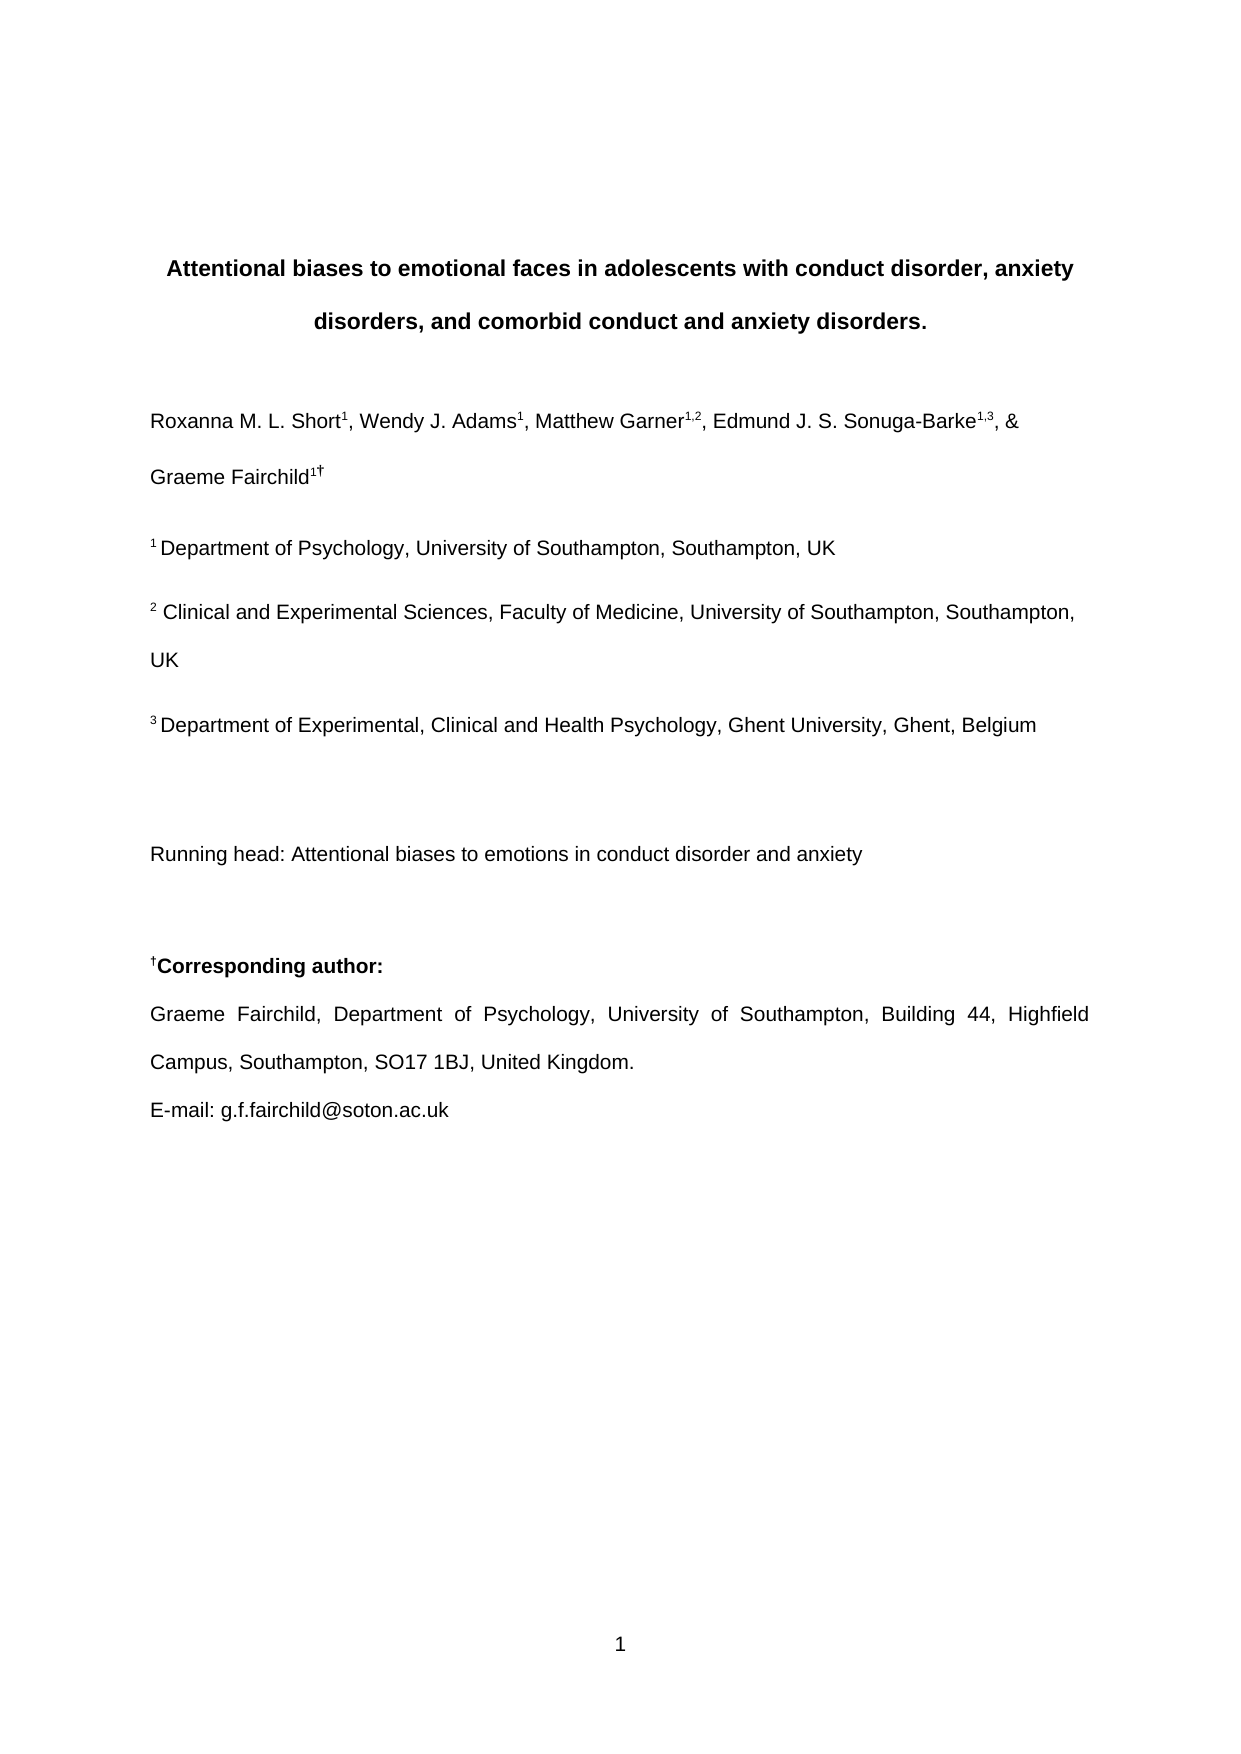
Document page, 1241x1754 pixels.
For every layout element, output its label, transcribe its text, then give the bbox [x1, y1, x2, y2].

text Roxanna M. L. Short1, Wendy J. Adams1, Matthew Garner1,2, Edmund J. S. Sonuga-Barke1,3, & Graeme Fairchild1† [150, 409, 1090, 490]
text 2 Clinical and Experimental Sciences, Faculty of Medicine, University of Southampton, Southampton, UK [150, 600, 1090, 672]
text 1 Department of Psychology, University of Southampton, Southampton, UK [150, 536, 1090, 559]
text †Corresponding author: [150, 954, 1090, 978]
text Attentional biases to emotional faces in adolescents with conduct disorder, anxiety disorders, and comorbid conduct and anxiety disorders. [150, 255, 1090, 334]
text E-mail: g.f.fairchild@soton.ac.uk [150, 1098, 1090, 1122]
text 3 Department of Experimental, Clinical and Health Psychology, Ghent University, Ghent, Belgium [150, 713, 1090, 737]
text Graeme Fairchild, Department of Psychology, University of Southampton, Building 44, Highfield Campus, Southampton, SO17 1BJ, United Kingdom. [150, 1002, 1090, 1074]
text Running head: Attentional biases to emotions in conduct disorder and anxiety [150, 842, 1090, 866]
